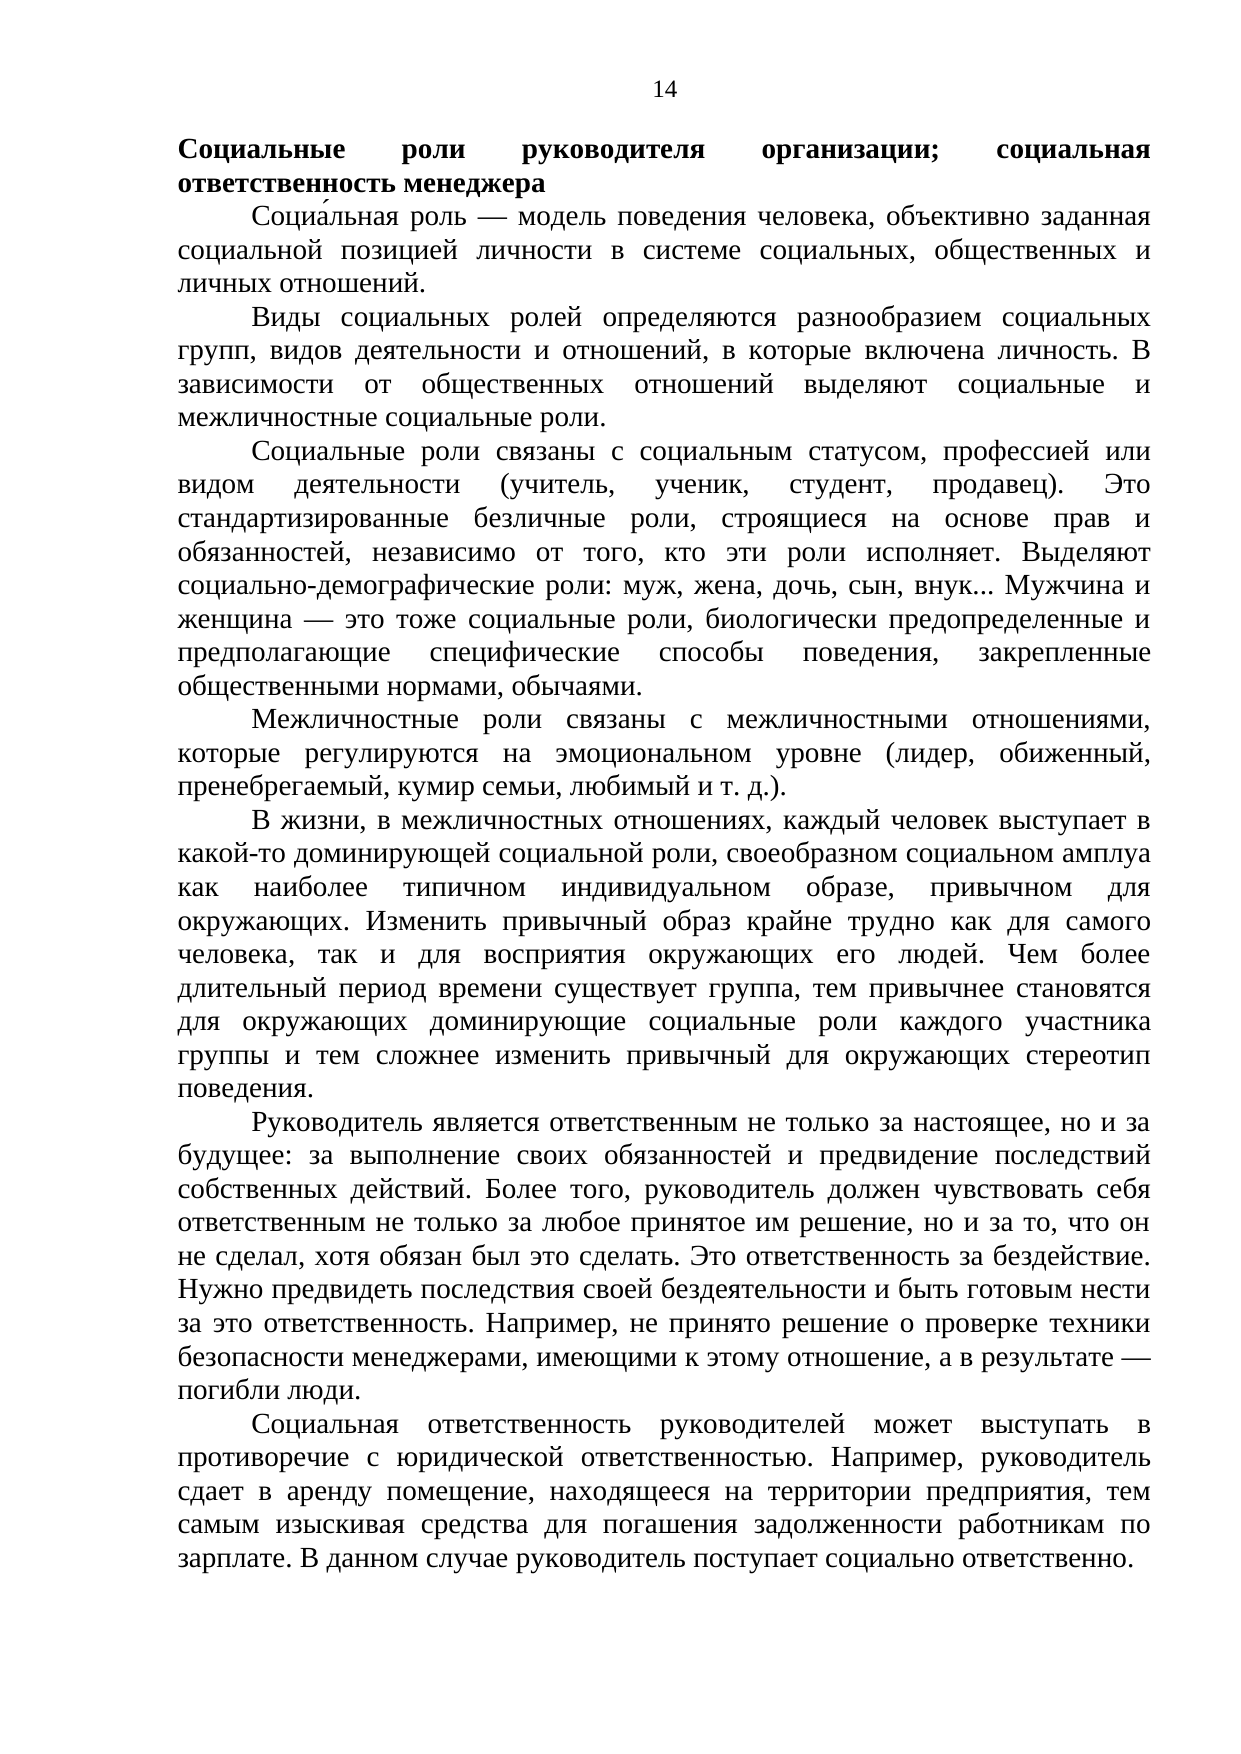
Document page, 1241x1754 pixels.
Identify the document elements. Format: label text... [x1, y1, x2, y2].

text Социальные роли связаны с социальным статусом, профессией или видом деятельности (учитель, ученик, студент, продавец). Это стандартизированные безличные роли, строящиеся на основе прав и обязанностей, независимо от того, кто эти роли исполняет. Выделяют социально-демографические роли: муж, жена, дочь, сын, внук... Мужчина и женщина — это тоже социальные роли, биологически предопределенные и предполагающие специфические способы поведения, закрепленные общественными нормами, обычаями. [177, 433, 1152, 701]
text Социальная ответственность руководителей может выступать в противоречие с юридической ответственностью. Например, руководитель сдает в аренду помещение, находящееся на территории предприятия, тем самым изыскивая средства для погашения задолженности работникам по зарплате. В данном случае руководитель поступает социально ответственно. [177, 1406, 1152, 1573]
text В жизни, в межличностных отношениях, каждый человек выступает в какой-то доминирующей социальной роли, своеобразном социальном амплуа как наиболее типичном индивидуальном образе, привычном для окружающих. Изменить привычный образ крайне трудно как для самого человека, так и для восприятия окружающих его людей. Чем более длительный период времени существует группа, тем привычнее становятся для окружающих доминирующие социальные роли каждого участника группы и тем сложнее изменить привычный для окружающих стереотип поведения. [177, 802, 1152, 1104]
text Руководитель является ответственным не только за настоящее, но и за будущее: за выполнение своих обязанностей и предвидение последствий собственных действий. Более того, руководитель должен чувствовать себя ответственным не только за любое принятое им решение, но и за то, что он не сделал, хотя обязан был это сделать. Это ответственность за бездействие. Нужно предвидеть последствия своей бездеятельности и быть готовым нести за это ответственность. Например, не принято решение о проверке техники безопасности менеджерами, имеющими к этому отношение, а в результате — погибли люди. [177, 1104, 1152, 1406]
text Виды социальных ролей определяются разнообразием социальных групп, видов деятельности и отношений, в которые включена личность. В зависимости от общественных отношений выделяют социальные и межличностные социальные роли. [177, 299, 1152, 433]
text Социа́льная роль — модель поведения человека, объективно заданная социальной позицией личности в системе социальных, общественных и личных отношений. [177, 198, 1152, 299]
text Социальные роли руководителя организации; социальная ответственность менеджера [177, 131, 1152, 198]
text Межличностные роли связаны с межличностными отношениями, которые регулируются на эмоциональном уровне (лидер, обиженный, пренебрегаемый, кумир семьи, любимый и т. д.). [177, 701, 1152, 802]
